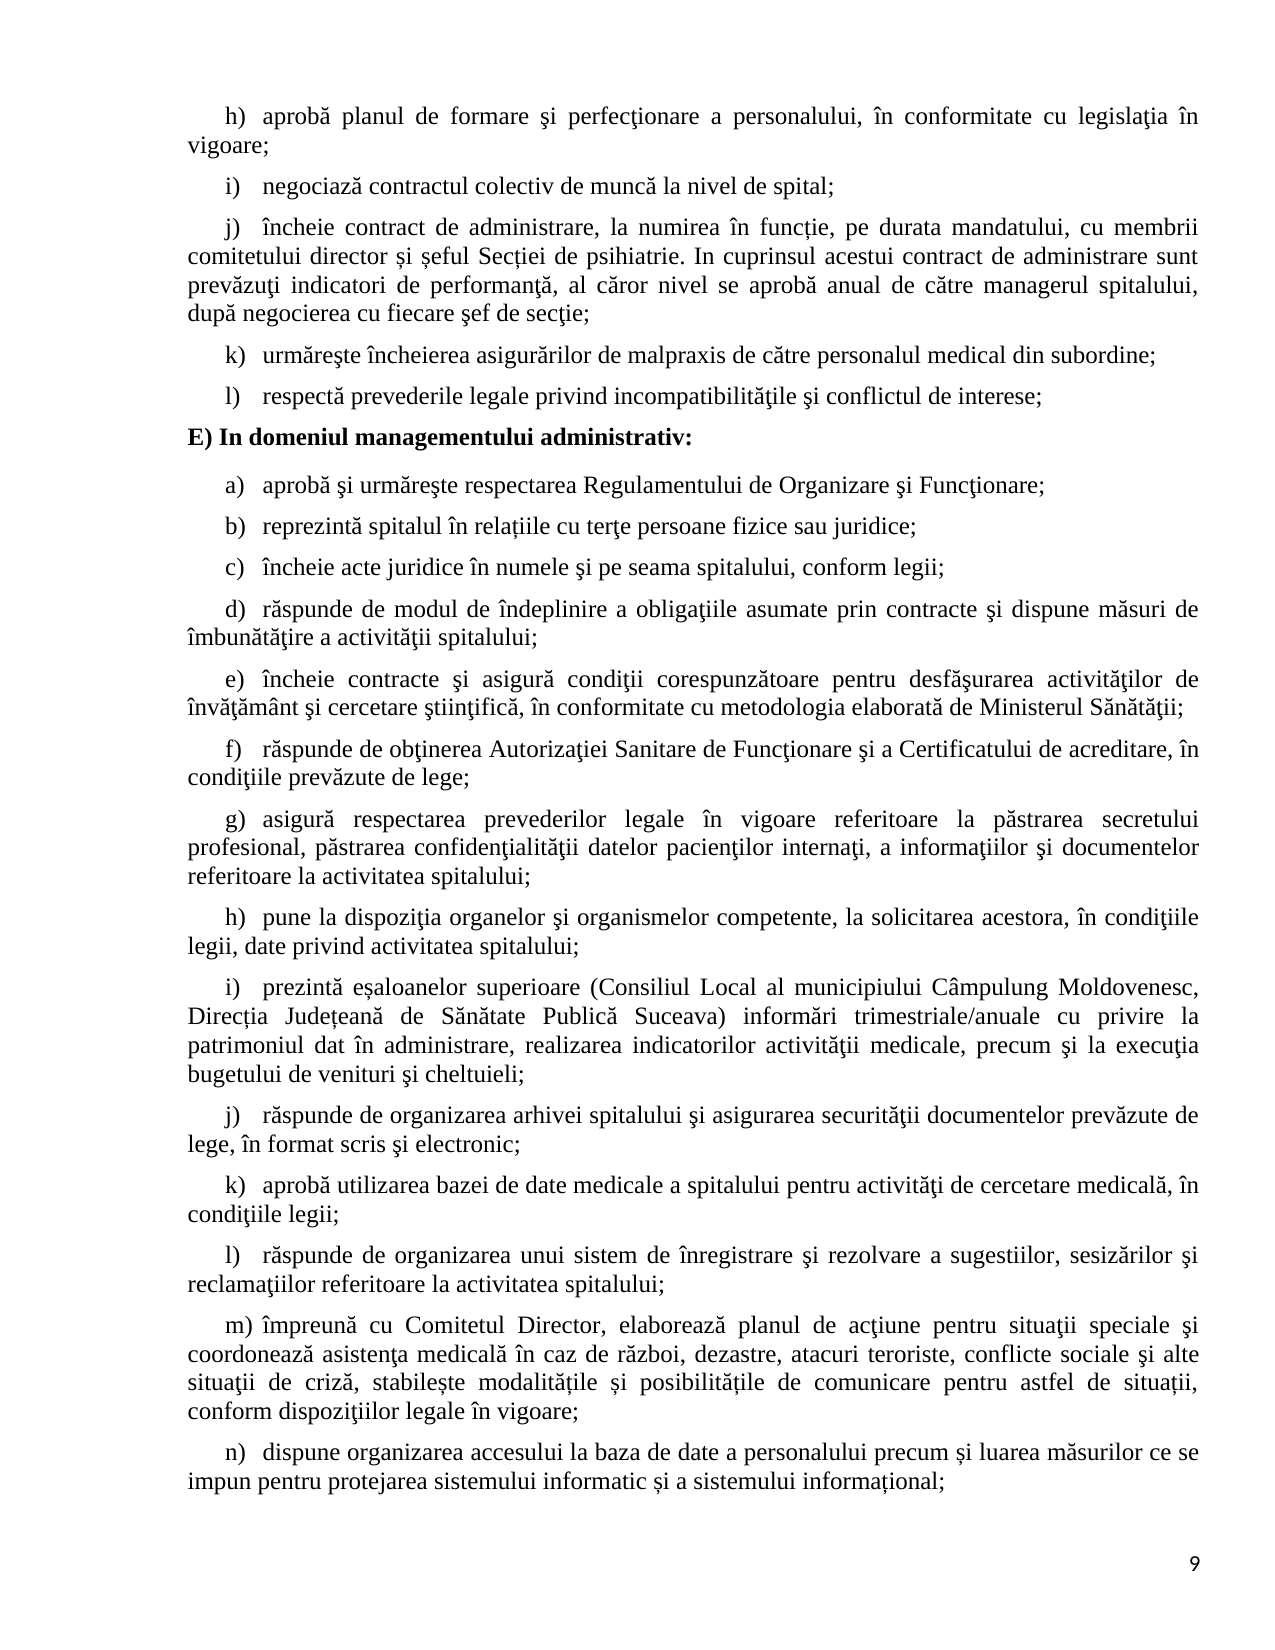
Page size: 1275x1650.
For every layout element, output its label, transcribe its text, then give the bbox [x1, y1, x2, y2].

list încheie contracte şi asigură condiţii corespunzătoare pentru desfăşurarea activităţilor de învăţământ şi cercetare ştiinţifică, în conformitate cu metodologia elaborată de Ministerul Sănătăţii; [187, 664, 1200, 721]
list dispune organizarea accesului la baza de date a personalului precum și luarea măsurilor ce se impun pentru protejarea sistemului informatic și a sistemului informațional; [187, 1437, 1200, 1495]
list pune la dispoziţia organelor şi organismelor competente, la solicitarea acestora, în condiţiile legii, date privind activitatea spitalului; [187, 902, 1200, 960]
text E) In domeniul managementului administrativ: [187, 422, 1200, 451]
list împreună cu Comitetul Director, elaborează planul de acţiune pentru situaţii speciale şi coordonează asistenţa medicală în caz de război, dezastre, atacuri teroriste, conflicte sociale şi alte situaţii de criză, stabilește modalitățile și posibilitățile de comunicare pentru astfel de situații, conform dispoziţiilor legale în vigoare; [187, 1310, 1200, 1425]
list respectă prevederile legale privind incompatibilităţile şi conflictul de interese; [187, 381, 1200, 410]
list aprobă utilizarea bazei de date medicale a spitalului pentru activităţi de cercetare medicală, în condiţiile legii; [187, 1170, 1200, 1227]
list răspunde de organizarea arhivei spitalului şi asigurarea securităţii documentelor prevăzute de lege, în format scris şi electronic; [187, 1100, 1200, 1157]
list negociază contractul colectiv de muncă la nivel de spital; [187, 171, 1200, 200]
list aprobă planul de formare şi perfecţionare a personalului, în conformitate cu legislaţia în vigoare; [187, 101, 1200, 158]
list asigură respectarea prevederilor legale în vigoare referitoare la păstrarea secretului profesional, păstrarea confidenţialităţii datelor pacienţilor internaţi, a informaţiilor şi documentelor referitoare la activitatea spitalului; [187, 804, 1200, 890]
list răspunde de organizarea unui sistem de înregistrare şi rezolvare a sugestiilor, sesizărilor şi reclamaţiilor referitoare la activitatea spitalului; [187, 1240, 1200, 1297]
list încheie acte juridice în numele şi pe seama spitalului, conform legii; [187, 552, 1200, 581]
list încheie contract de administrare, la numirea în funcție, pe durata mandatului, cu membrii comitetului director și șeful Secției de psihiatrie. In cuprinsul acestui contract de administrare sunt prevăzuţi indicatori de performanţă, al căror nivel se aprobă anual de către managerul spitalului, după negocierea cu fiecare şef de secţie; [187, 212, 1200, 327]
list prezintă eșaloanelor superioare (Consiliul Local al municipiului Câmpulung Moldovenesc, Direcția Județeană de Sănătate Publică Suceava) informări trimestriale/anuale cu privire la patrimoniul dat în administrare, realizarea indicatorilor activităţii medicale, precum şi la execuţia bugetului de venituri şi cheltuieli; [187, 972, 1200, 1087]
list răspunde de obţinerea Autorizaţiei Sanitare de Funcţionare şi a Certificatului de acreditare, în condiţiile prevăzute de lege; [187, 734, 1200, 791]
list reprezintă spitalul în relațiile cu terţe persoane fizice sau juridice; [187, 511, 1200, 540]
list răspunde de modul de îndeplinire a obligaţiile asumate prin contracte şi dispune măsuri de îmbunătăţire a activităţii spitalului; [187, 594, 1200, 651]
list urmăreşte încheierea asigurărilor de malpraxis de către personalul medical din subordine; [187, 340, 1200, 368]
list aprobă şi urmăreşte respectarea Regulamentului de Organizare şi Funcţionare; [187, 470, 1200, 499]
